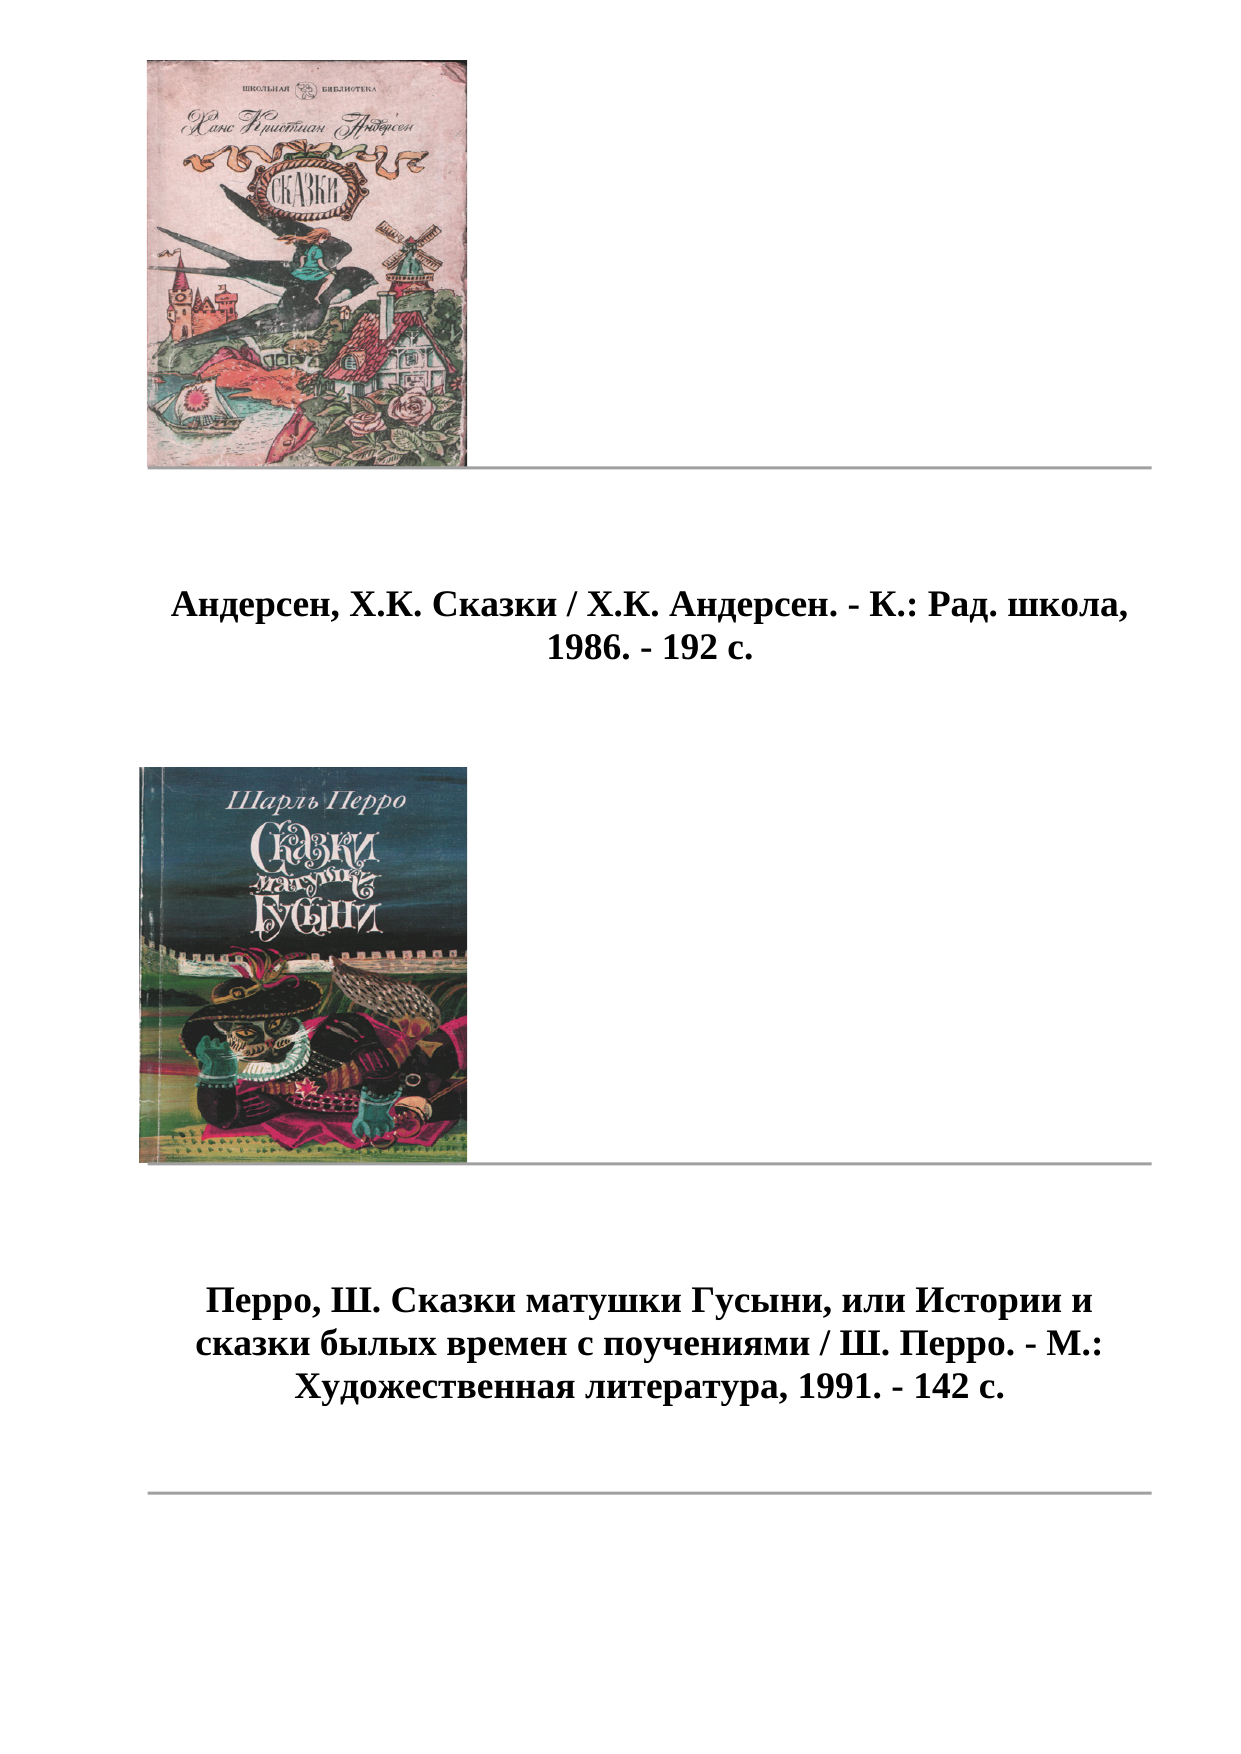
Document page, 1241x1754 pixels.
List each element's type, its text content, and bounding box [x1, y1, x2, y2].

picture [146, 60, 468, 467]
text Андерсен, Х.К. Сказки / Х.К. Андерсен. - К.: Рад. школа, 1986. - 192 с. [148, 581, 1152, 667]
picture [139, 767, 468, 1163]
text Перро, Ш. Сказки матушки Гусыни, или Истории и сказки былых времен с поучениями / Ш. Перро. - М.: Художественная литература, 1991. - 142 с. [148, 1277, 1152, 1406]
